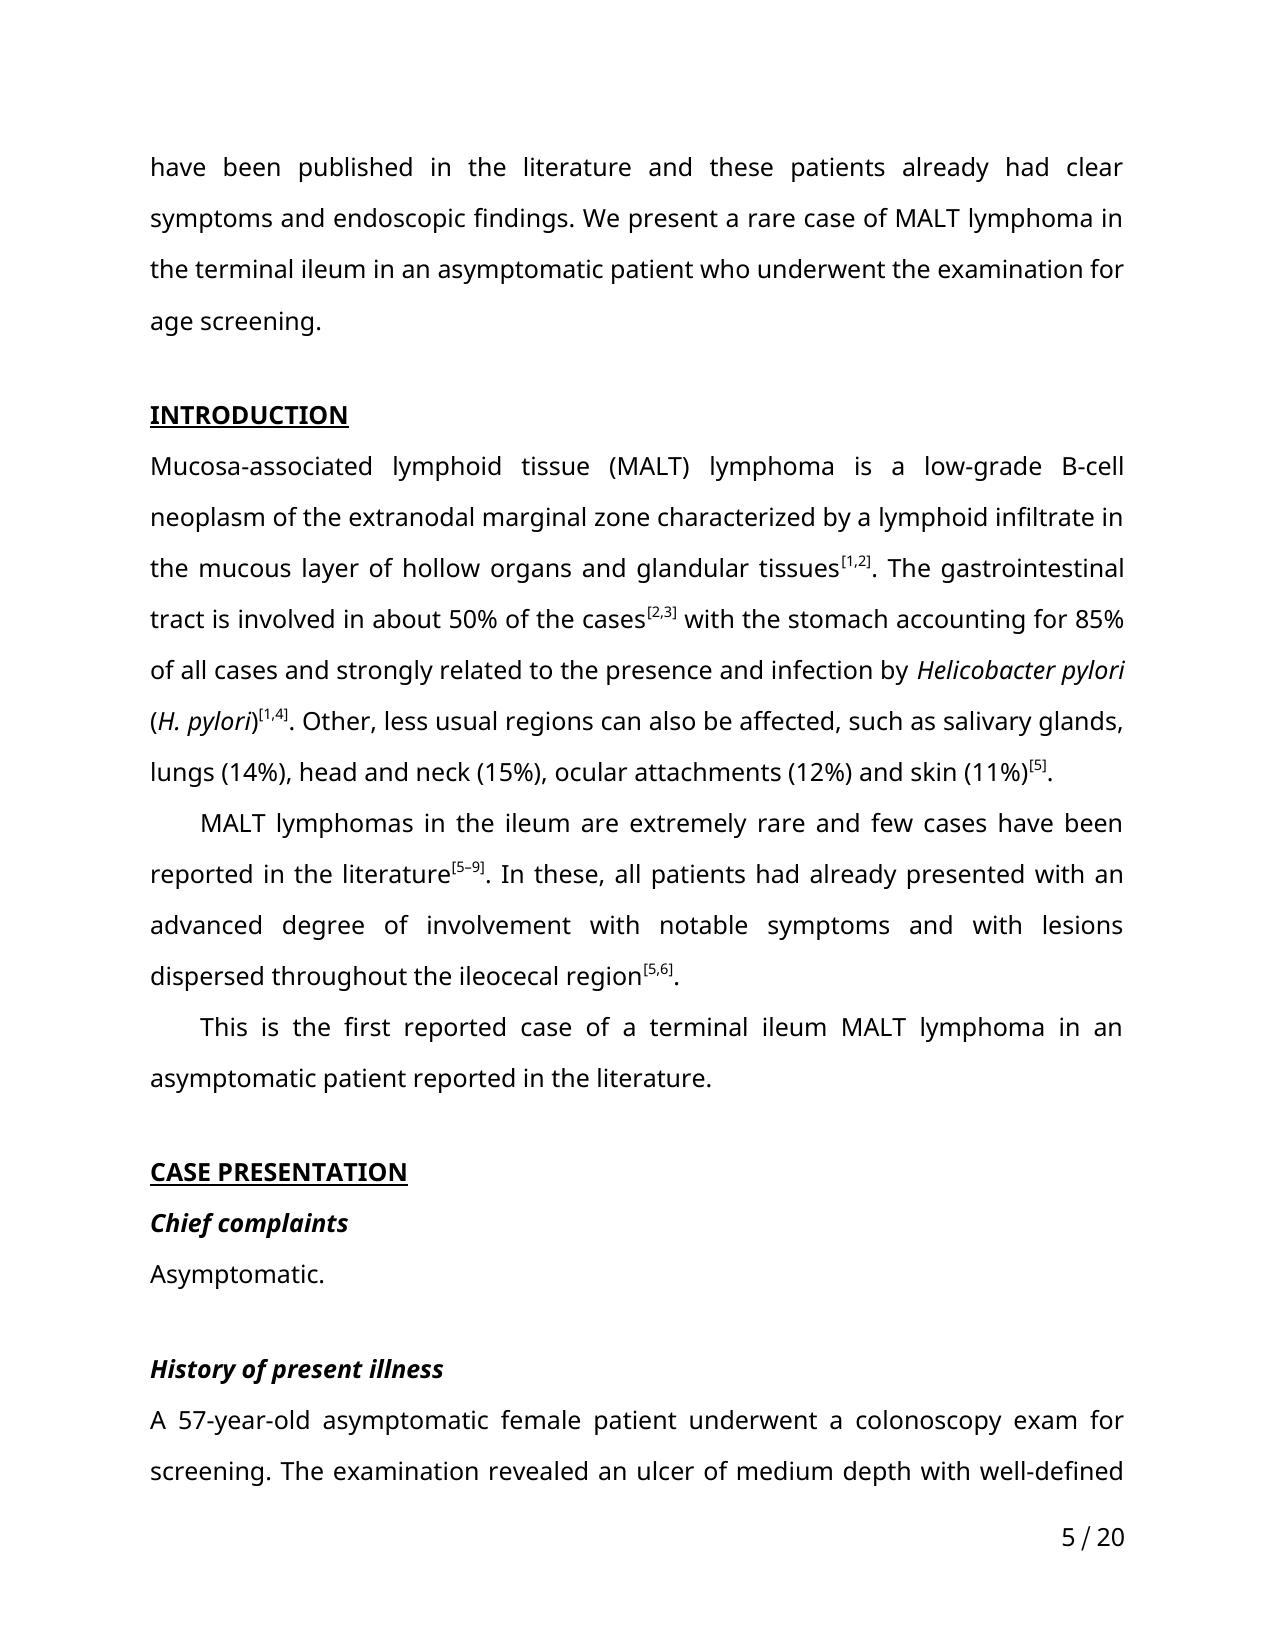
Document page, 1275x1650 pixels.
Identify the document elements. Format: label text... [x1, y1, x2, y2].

text This is the first reported case of a terminal ileum MALT lymphoma in an asymptomatic patient reported in the literature. [150, 1010, 1125, 1095]
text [150, 150, 1125, 337]
text Mucosa-associated lymphoid tissue (MALT) lymphoma is a low-grade B-cell neoplasm of the extranodal marginal zone characterized by a lymphoid infiltrate in the mucous layer of hollow organs and glandular tissues[1,2]. The gastrointestinal tract is involved in about 50% of the cases[2,3] with the stomach accounting for 85% of all cases and strongly related to the presence and infection by Helicobacter pylori (H. pylori)[1,4]. Other, less usual regions can also be affected, such as salivary glands, lungs (14%), head and neck (15%), ocular attachments (12%) and skin (11%)[5]. [150, 448, 1125, 789]
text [150, 1402, 1125, 1487]
text History of present illness [150, 1351, 1125, 1385]
text INTRODUCTION [150, 397, 1125, 431]
text Chief complaints [150, 1206, 1125, 1240]
text MALT lymphomas in the ileum are extremely rare and few cases have been reported in the literature[5–9]. In these, all patients had already presented with an advanced degree of involvement with notable symptoms and with lesions dispersed throughout the ileocecal region[5,6]. [150, 806, 1125, 993]
text Asymptomatic. [150, 1257, 1125, 1291]
text CASE PRESENTATION [150, 1155, 1125, 1189]
